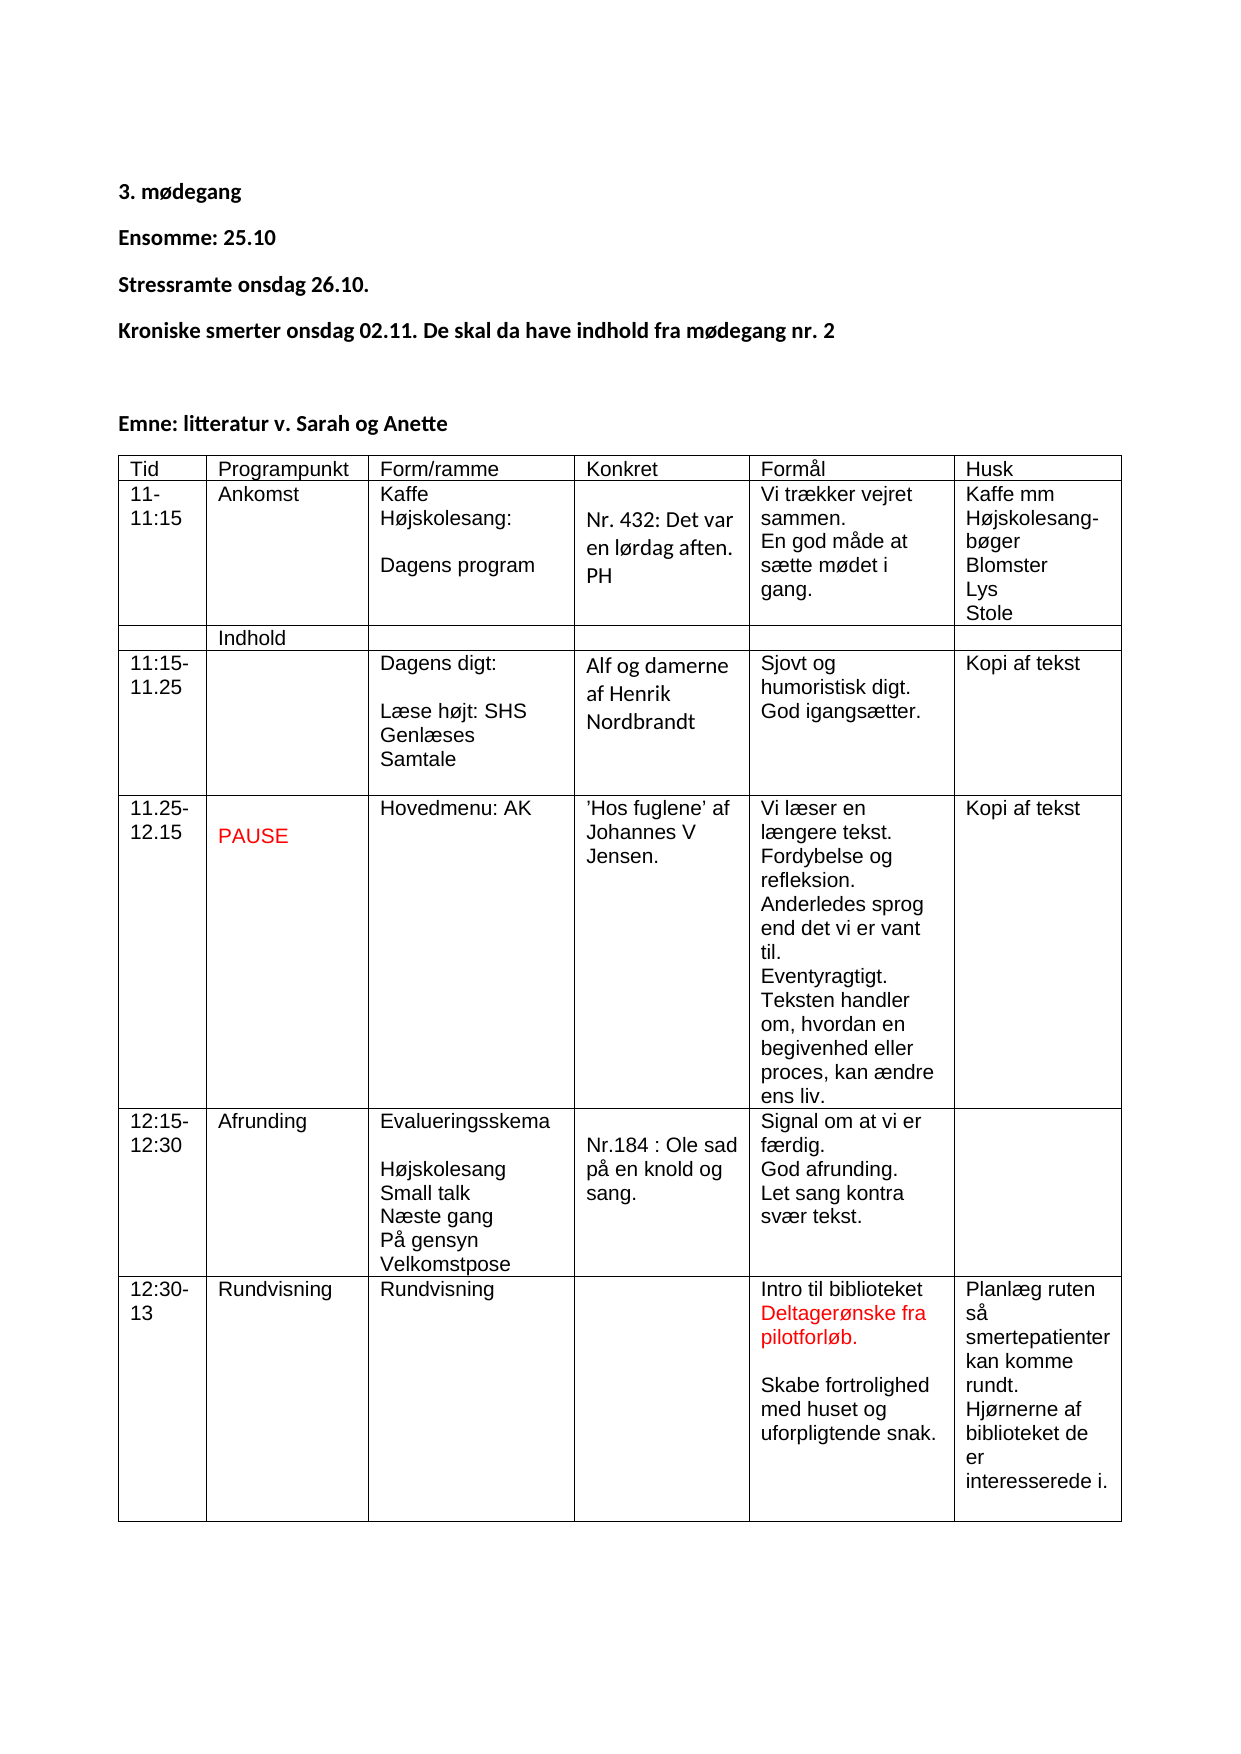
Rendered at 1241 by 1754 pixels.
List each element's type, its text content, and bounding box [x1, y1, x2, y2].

table_cell Kaffe Højskolesang: Dagens program [369, 481, 574, 625]
text Ensomme: 25.10 [118, 223, 1122, 252]
table_cell Signal om at vi er færdig. God afrunding. Let sang kontra svær tekst. [750, 1109, 954, 1276]
table_header Form/ramme [369, 456, 574, 480]
table_cell Vi trækker vejret sammen. En god måde at sætte mødet i gang. [750, 481, 954, 625]
table_cell Dagens digt: Læse højt: SHS Genlæses Samtale [369, 651, 574, 795]
table_cell Sjovt og humoristisk digt. God igangsætter. [750, 651, 954, 795]
table_cell Evalueringsskema Højskolesang Small talk Næste gang På gensyn Velkomstpose [369, 1109, 574, 1276]
table_cell Nr. 432: Det var en lørdag aften. PH [575, 481, 749, 625]
table_cell Nr.184 : Ole sad på en knold og sang. [575, 1109, 749, 1276]
table_cell Kaffe mm Højskolesangbøger Blomster Lys Stole [955, 481, 1121, 625]
table_cell Rundvisning [207, 1277, 368, 1521]
table_cell PAUSE [207, 796, 368, 1107]
table_cell 12:15-12:30 [119, 1109, 206, 1276]
table_cell [575, 626, 749, 650]
table_cell ’Hos fuglene’ af Johannes V Jensen. [575, 796, 749, 1107]
text Emne: litteratur v. Sarah og Anette [118, 409, 1122, 437]
table_cell 11-11:15 [119, 481, 206, 625]
table_cell Kopi af tekst [955, 651, 1121, 795]
table_cell Hovedmenu: AK [369, 796, 574, 1107]
table_cell Indhold [207, 626, 368, 650]
table_cell Kopi af tekst [955, 796, 1121, 1107]
text 3. mødegang [118, 177, 1122, 205]
table_cell [369, 626, 574, 650]
table_cell 11.25-12.15 [119, 796, 206, 1107]
table_cell [575, 1277, 749, 1521]
table_cell Ankomst [207, 481, 368, 625]
table_header Konkret [575, 456, 749, 480]
table_header Husk [955, 456, 1121, 480]
table_cell Alf og damerne af Henrik Nordbrandt [575, 651, 749, 795]
table_header Tid [119, 456, 206, 480]
table_header Formål [750, 456, 954, 480]
table_header Programpunkt [207, 456, 368, 480]
text Stressramte onsdag 26.10. [118, 270, 1122, 298]
table_cell Afrunding [207, 1109, 368, 1276]
table_cell [119, 626, 206, 650]
table_cell [955, 626, 1121, 650]
table_cell Vi læser en længere tekst. Fordybelse og refleksion. Anderledes sprog end det vi er vant til. Eventyragtigt. Teksten handler om, hvordan en begivenhed eller proces, kan ændre ens liv. [750, 796, 954, 1107]
table_cell [207, 651, 368, 795]
table_cell Planlæg ruten så smertepatienter kan komme rundt. Hjørnerne af biblioteket de er interesserede i. [955, 1277, 1121, 1521]
table_cell 12:30- 13 [119, 1277, 206, 1521]
table_cell 11:15-11.25 [119, 651, 206, 795]
table_cell Rundvisning [369, 1277, 574, 1521]
table_cell Intro til biblioteket Deltagerønske fra pilotforløb. Skabe fortrolighed med huset og uforpligtende snak. [750, 1277, 954, 1521]
text Kroniske smerter onsdag 02.11. De skal da have indhold fra mødegang nr. 2 [118, 316, 1122, 344]
table_cell [955, 1109, 1121, 1276]
table_cell [750, 626, 954, 650]
